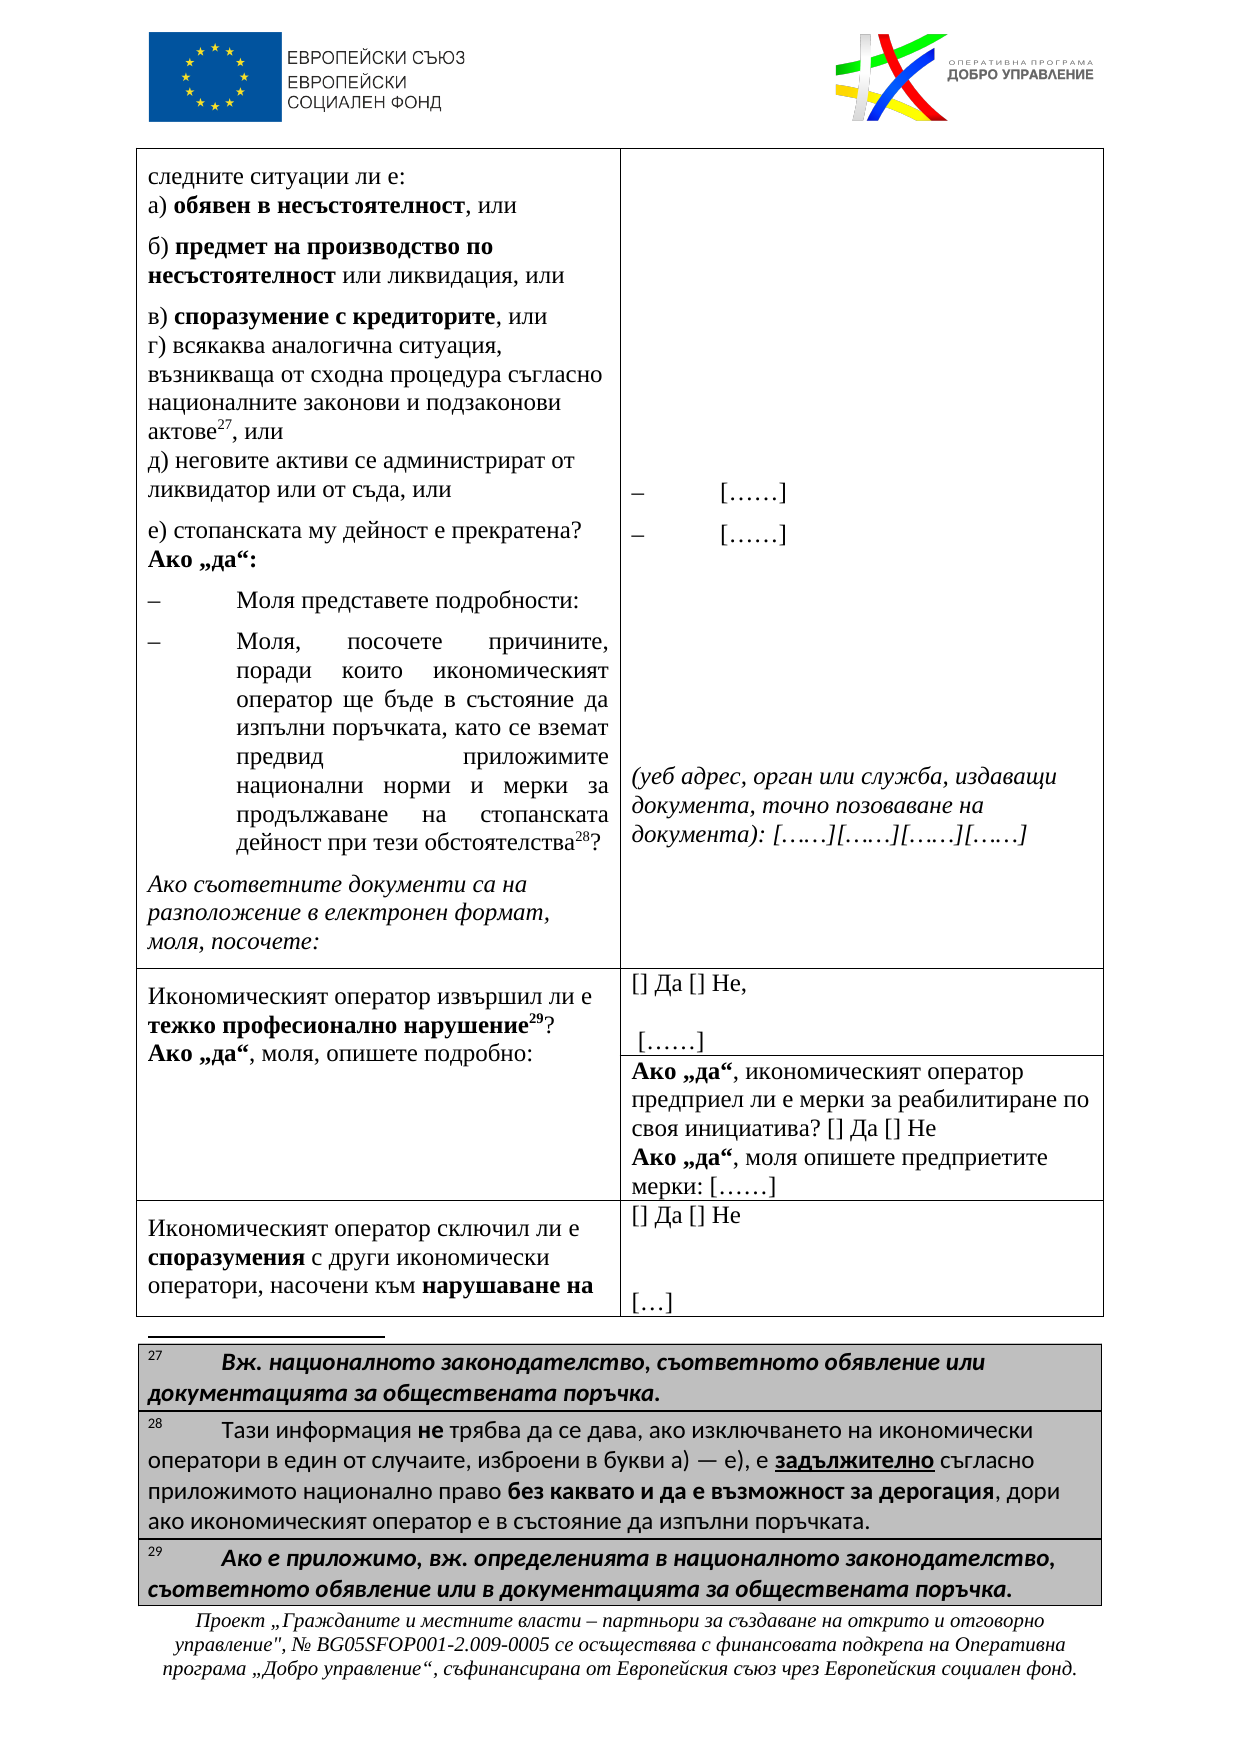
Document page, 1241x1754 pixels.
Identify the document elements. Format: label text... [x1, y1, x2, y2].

table_cell [] Да [] Не […] [621, 1201, 1103, 1316]
table_cell Икономическият оператор извършил ли е тежко професионално нарушение? Ако „да“, моля, опишете подробно: [137, 969, 620, 1199]
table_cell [137, 149, 620, 967]
picture [148, 32, 465, 122]
table_cell [] Да [] Не, [……] [621, 969, 1103, 1055]
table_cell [137, 1201, 620, 1316]
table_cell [621, 149, 1103, 967]
table_cell Ако „да“, икономическият оператор предприел ли е мерки за реабилитиране по своя инициатива? [] Да [] Не Ако „да“, моля опишете предприетите мерки: [……] [621, 1056, 1103, 1199]
picture [815, 28, 1120, 125]
